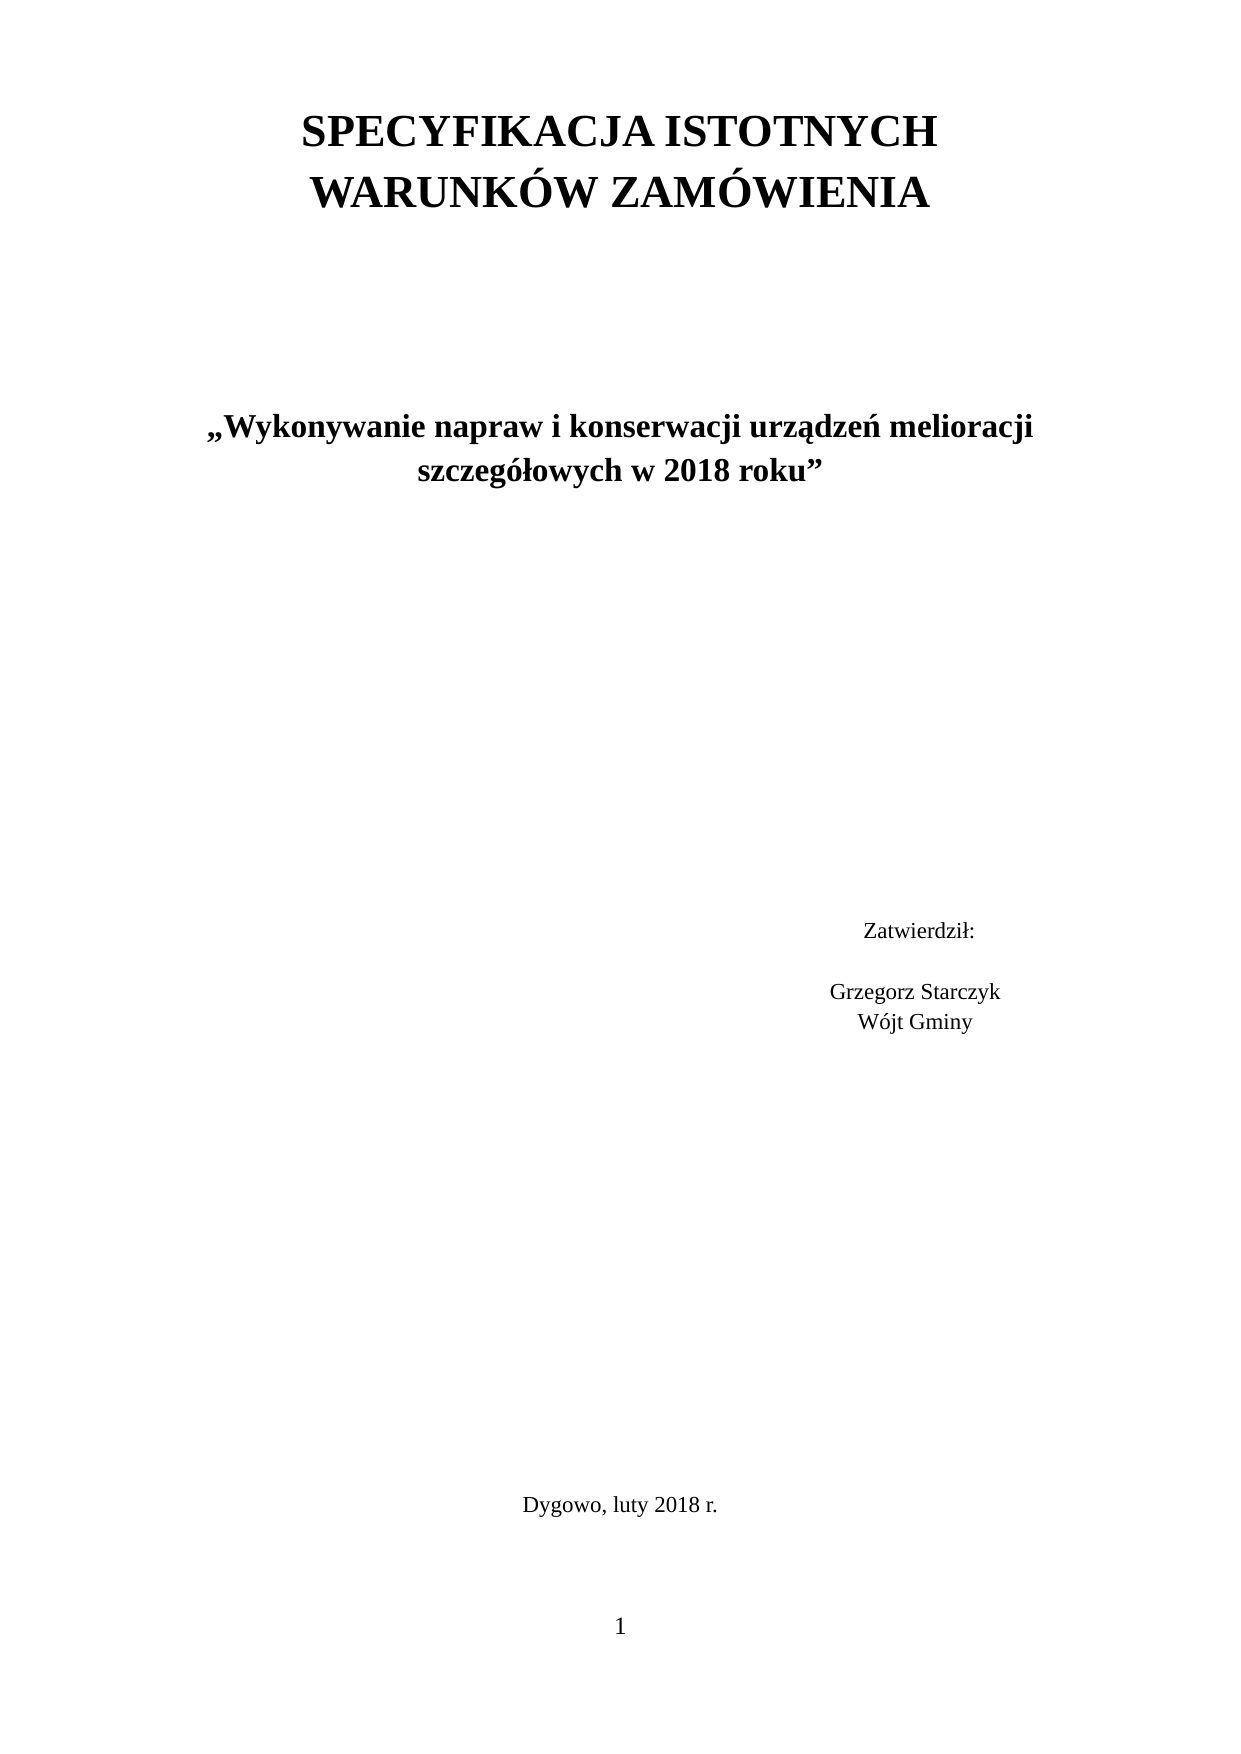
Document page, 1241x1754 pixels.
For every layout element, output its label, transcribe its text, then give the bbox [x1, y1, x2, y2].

text Grzegorz Starczyk [676, 978, 1081, 1004]
text „Wykonywanie napraw i konserwacji urządzeń melioracji szczegółowych w 2018 roku” [159, 406, 1081, 489]
text SPECYFIKACJA ISTOTNYCH WARUNKÓW ZAMÓWIENIA [159, 104, 1081, 217]
text Dygowo, luty 2018 r. [159, 1491, 1081, 1518]
text Wójt Gminy [676, 1008, 1081, 1034]
text Zatwierdził: [749, 917, 1081, 944]
